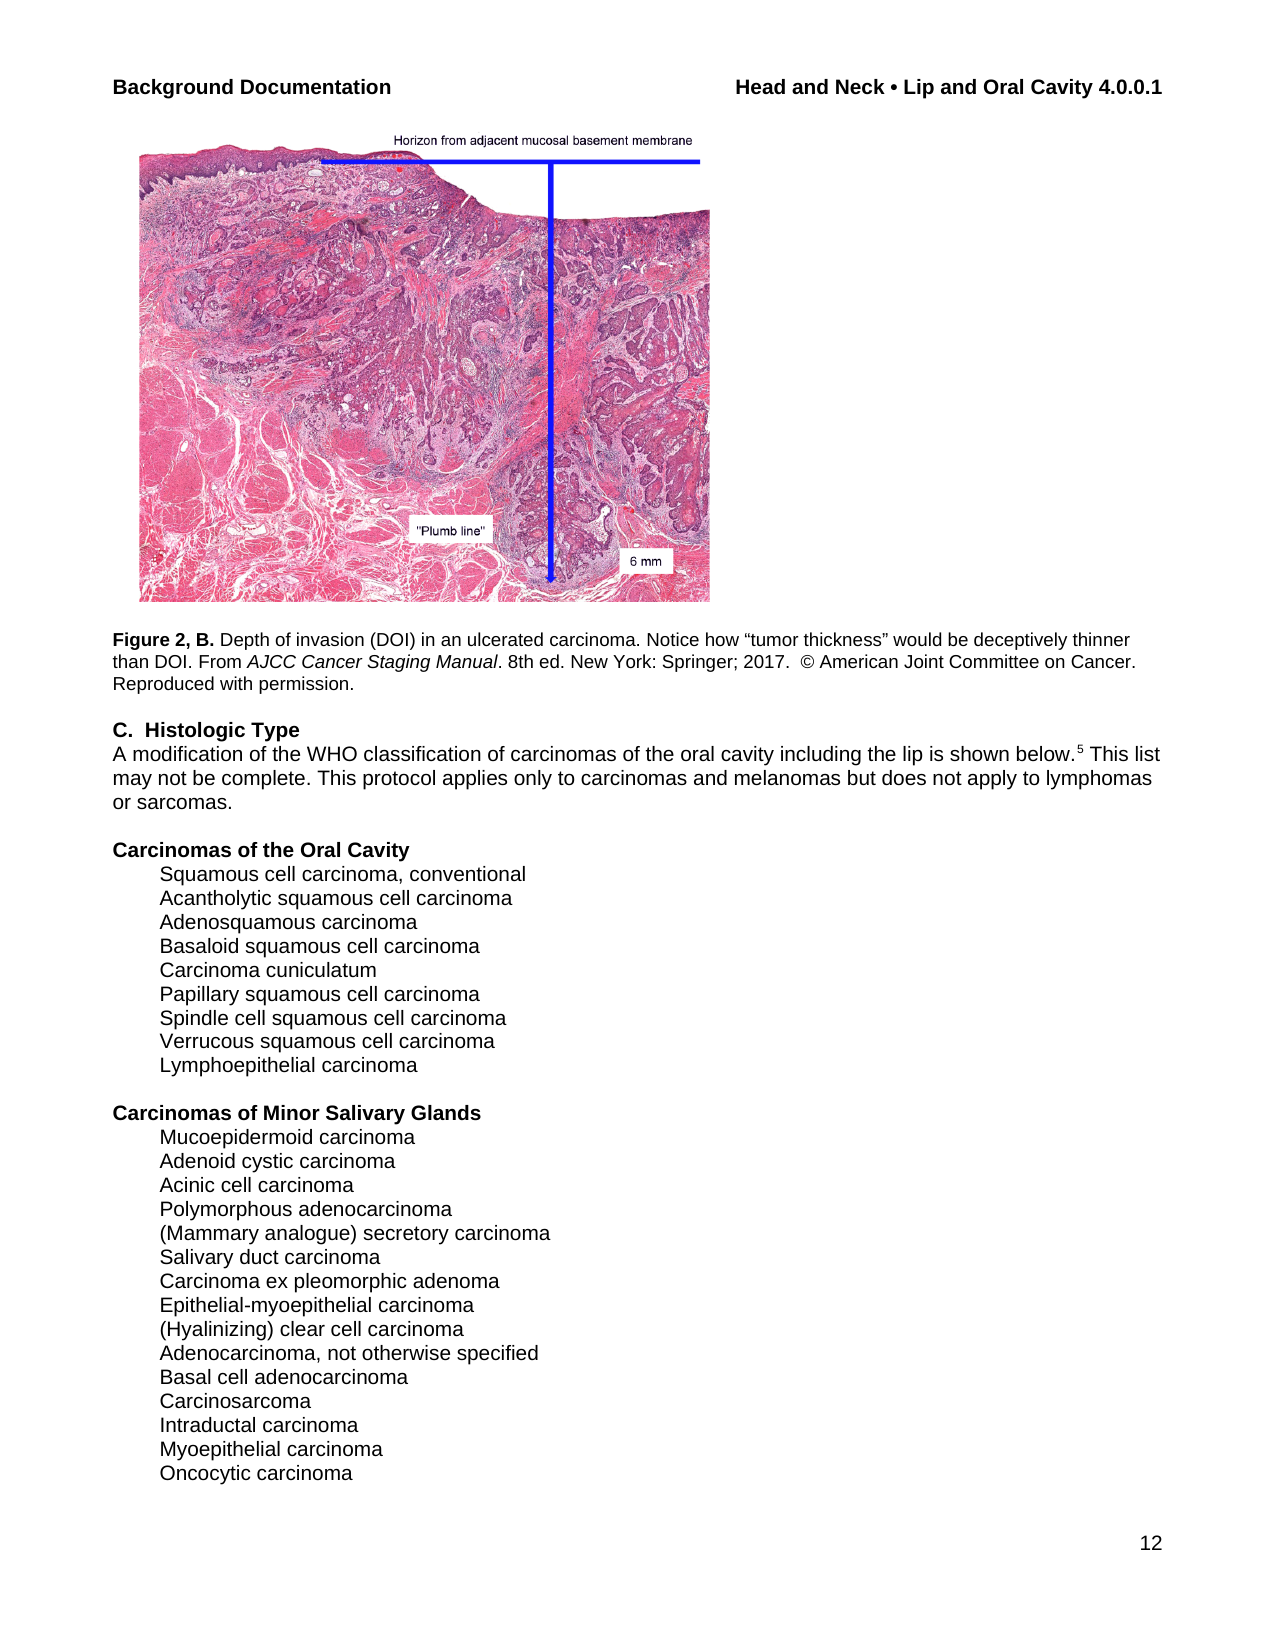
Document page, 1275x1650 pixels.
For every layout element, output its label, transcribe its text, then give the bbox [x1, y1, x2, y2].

subtitle Carcinomas of the Oral Cavity [112, 838, 1162, 862]
text Basal cell adenocarcinoma [159, 1365, 1162, 1389]
text Myoepithelial carcinoma [159, 1437, 1162, 1461]
subtitle Carcinomas of Minor Salivary Glands [112, 1101, 1162, 1125]
text Salivary duct carcinoma [159, 1245, 1162, 1269]
text Oncocytic carcinoma [159, 1461, 1162, 1484]
text Lymphoepithelial carcinoma [112, 1053, 1162, 1077]
text Papillary squamous cell carcinoma [112, 981, 1162, 1005]
text Mucoepidermoid carcinoma [159, 1125, 1162, 1149]
text C. Histologic Type [112, 718, 1162, 742]
text Adenoid cystic carcinoma [159, 1149, 1162, 1173]
text Figure 2, B. Depth of invasion (DOI) in an ulcerated carcinoma. Notice how “tumor thickness” would be deceptively thinner than DOI. From AJCC Cancer Staging Manual. 8th ed. New York: Springer; 2017. © American Joint Committee on Cancer. Reproduced with permission. [112, 629, 1162, 694]
text Squamous cell carcinoma, conventional [112, 862, 1162, 886]
text Spindle cell squamous cell carcinoma [112, 1005, 1162, 1029]
text Polymorphous adenocarcinoma [159, 1197, 1162, 1221]
text Acantholytic squamous cell carcinoma [112, 886, 1162, 909]
text A modification of the WHO classification of carcinomas of the oral cavity including the lip is shown below.5 This list may not be complete. This protocol applies only to carcinomas and melanomas but does not apply to lymphomas or sarcomas. [112, 742, 1162, 814]
text Intraductal carcinoma [159, 1413, 1162, 1437]
text Epithelial-myoepithelial carcinoma [159, 1293, 1162, 1317]
text (Hyalinizing) clear cell carcinoma [159, 1317, 1162, 1341]
text Basaloid squamous cell carcinoma [112, 933, 1162, 957]
picture [139, 131, 710, 602]
text (Mammary analogue) secretory carcinoma [159, 1221, 1162, 1245]
text Adenocarcinoma, not otherwise specified [159, 1341, 1162, 1365]
text Verrucous squamous cell carcinoma [112, 1029, 1162, 1053]
text Carcinoma cuniculatum [112, 957, 1162, 981]
text Acinic cell carcinoma [159, 1173, 1162, 1197]
text Carcinosarcoma [159, 1389, 1162, 1413]
text Carcinoma ex pleomorphic adenoma [159, 1269, 1162, 1293]
text Adenosquamous carcinoma [112, 909, 1162, 933]
